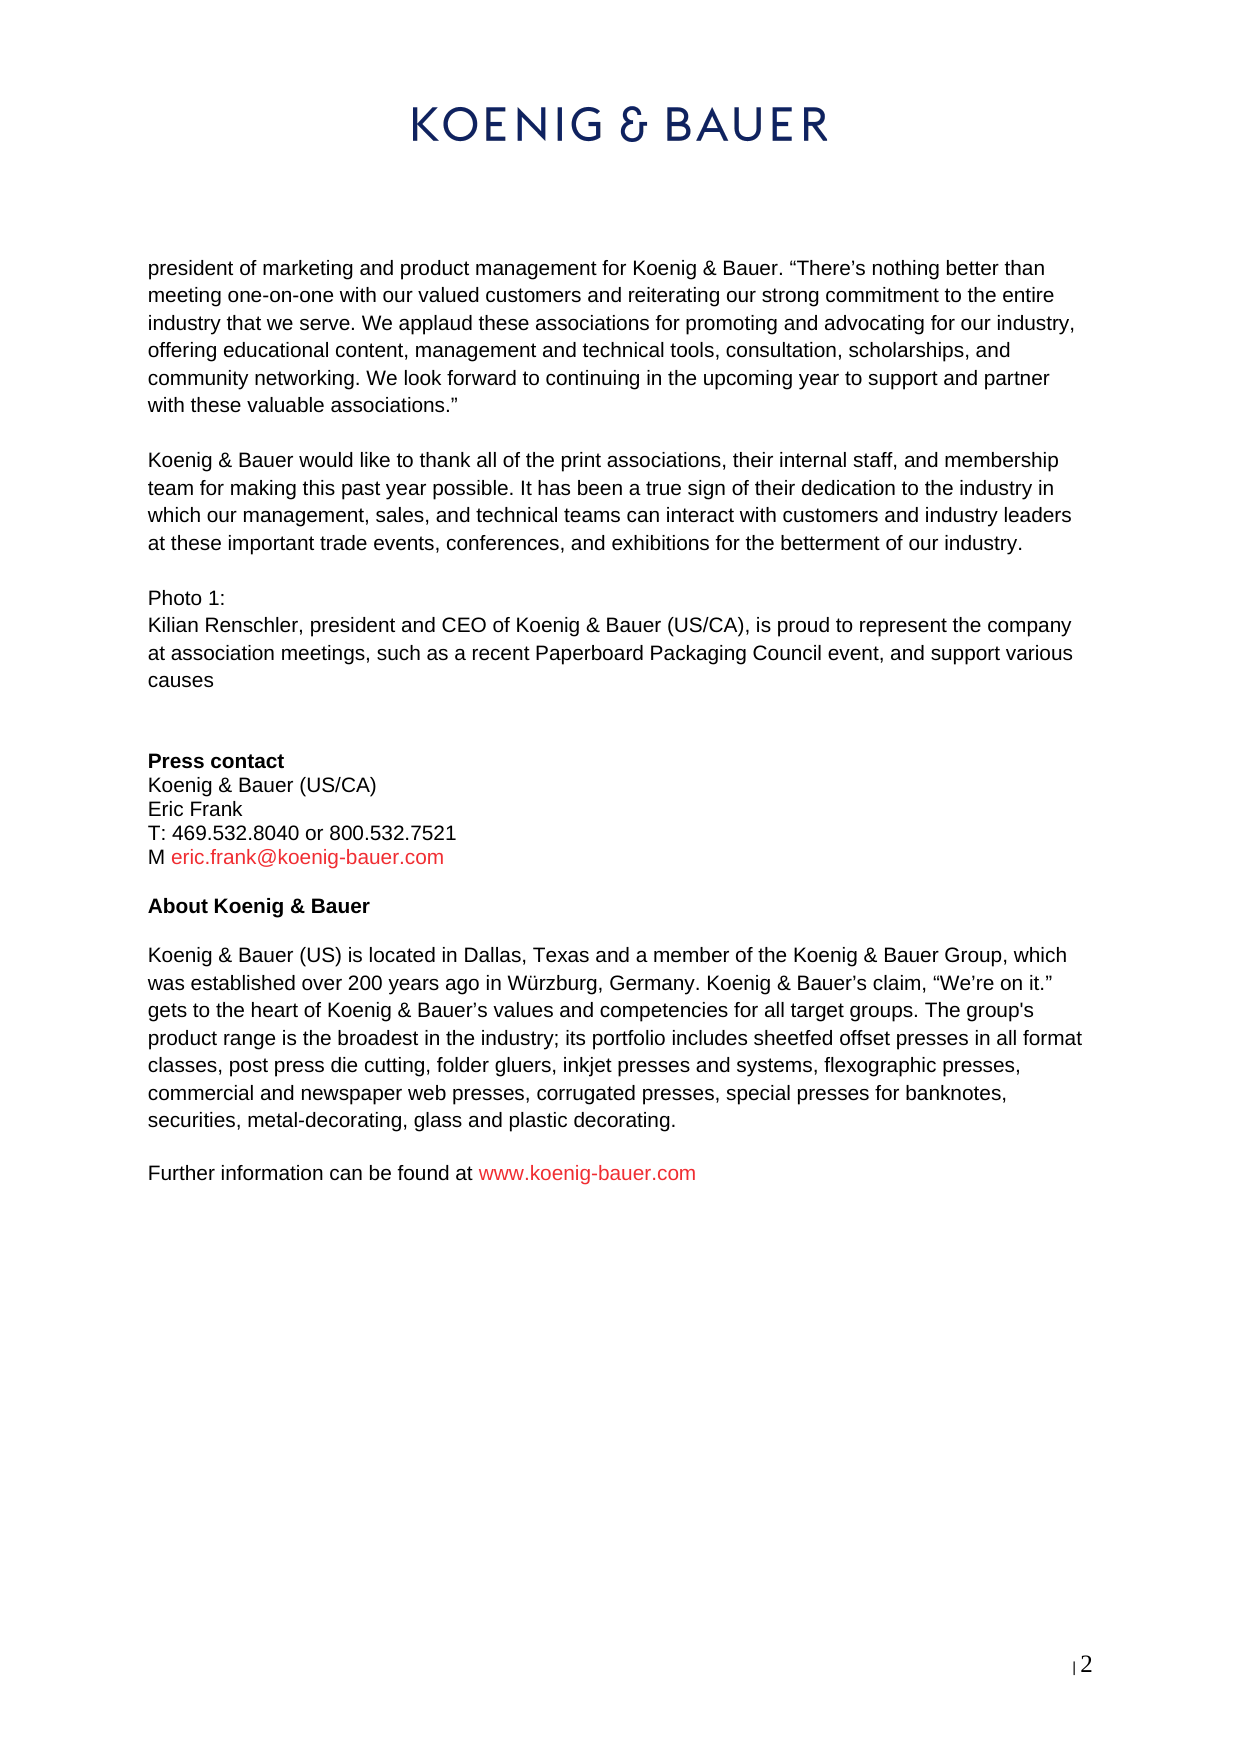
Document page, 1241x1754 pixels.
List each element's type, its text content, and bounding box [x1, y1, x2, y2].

text Photo 1: Kilian Renschler, president and CEO of Koenig & Bauer (US/CA), is proud to represent the company at association meetings, such as a recent Paperboard Packaging Council event, and support various causes [148, 586, 1092, 692]
text Koenig & Bauer would like to thank all of the print associations, their internal staff, and membership team for making this past year possible. It has been a true sign of their dedication to the industry in which our management, sales, and technical teams can interact with customers and industry leaders at these important trade events, conferences, and exhibitions for the betterment of our industry. [148, 448, 1092, 554]
text Press contact Koenig & Bauer (US/CA) Eric Frank T: 469.532.8040 or 800.532.7521 M eric.frank@koenig-bauer.com [148, 749, 1092, 869]
text About Koenig & Bauer [148, 894, 1092, 918]
text Koenig & Bauer (US) is located in Dallas, Texas and a member of the Koenig & Bauer Group, which was established over 200 years ago in Würzburg, Germany. Koenig & Bauer’s claim, “We’re on it.” gets to the heart of Koenig & Bauer’s values and competencies for all target groups. The group's product range is the broadest in the industry; its portfolio includes sheetfed offset presses in all format classes, post press die cutting, folder gluers, inkjet presses and systems, flexographic presses, commercial and newspaper web presses, corrugated presses, special presses for banknotes, securities, metal-decorating, glass and plastic decorating. [148, 943, 1092, 1132]
text Further information can be found at www.koenig-bauer.com [148, 1161, 1092, 1184]
picture [413, 106, 828, 142]
